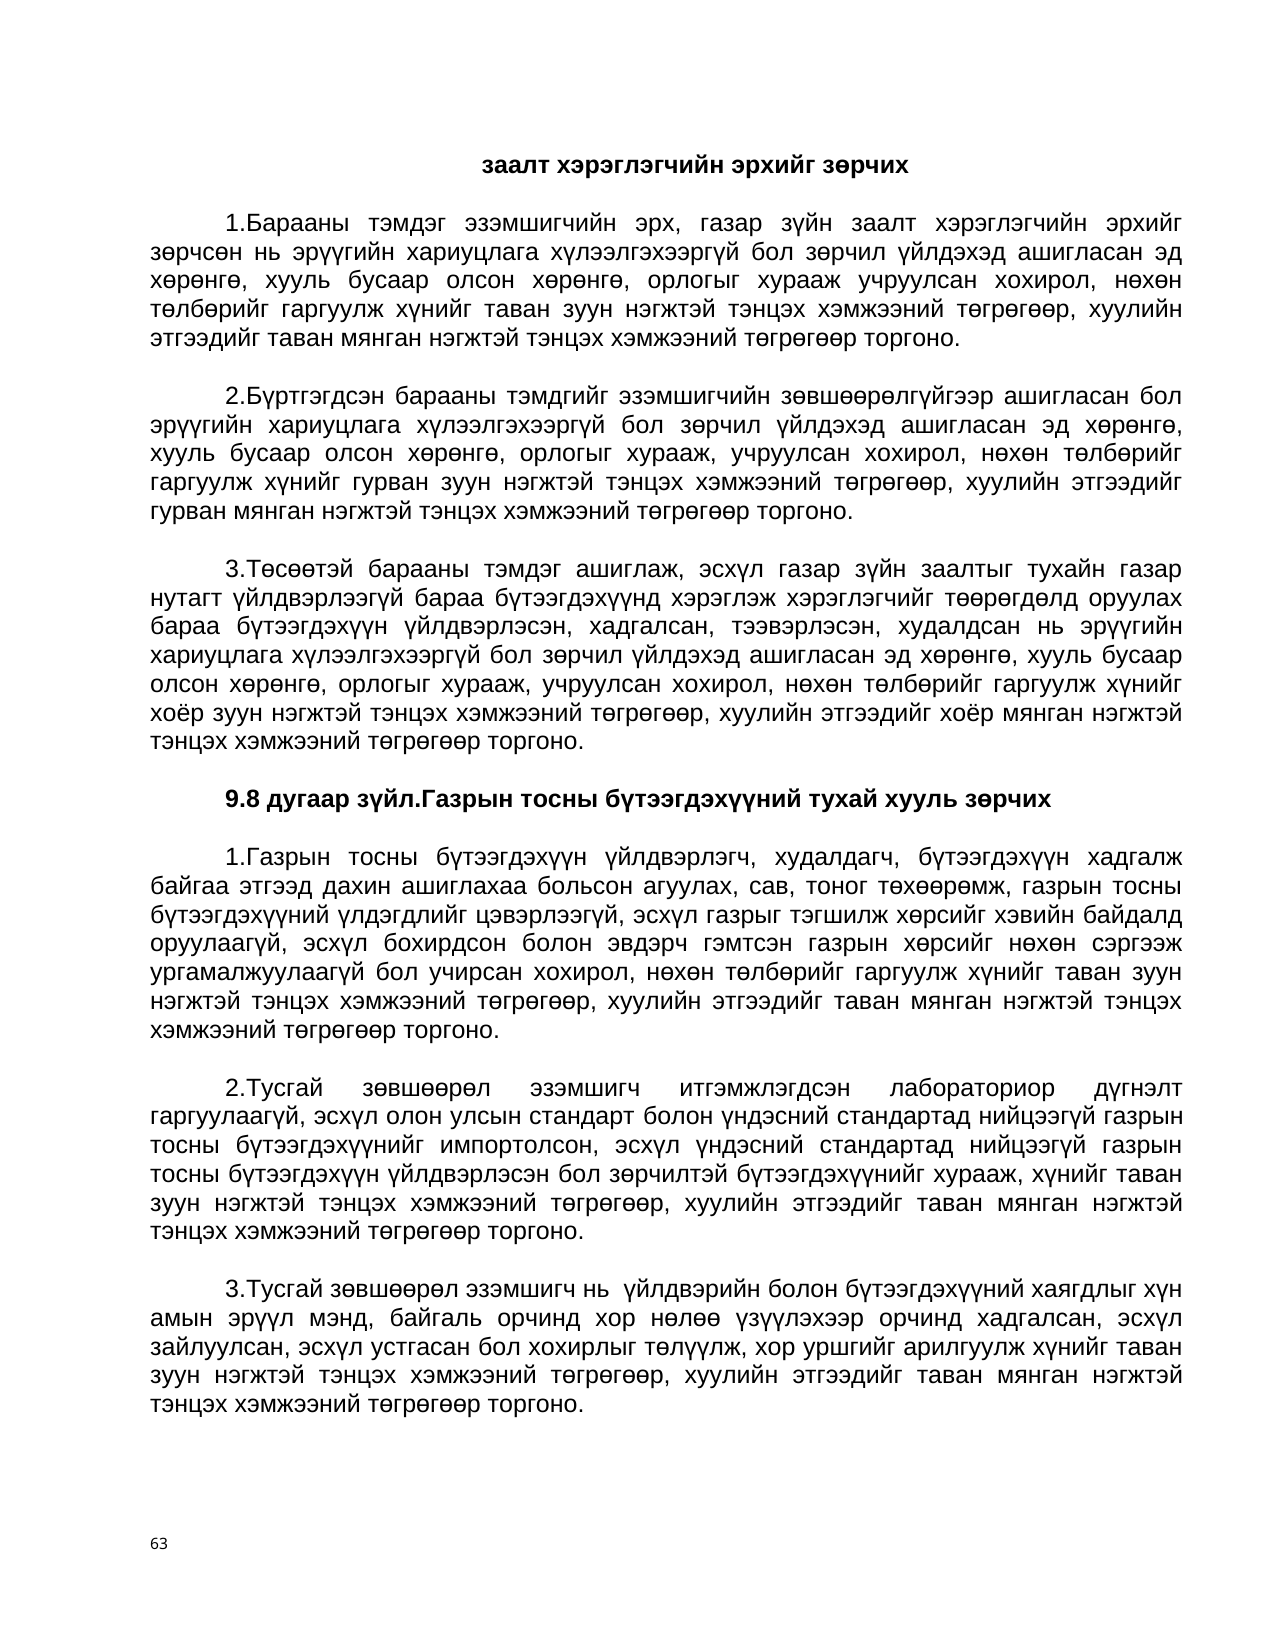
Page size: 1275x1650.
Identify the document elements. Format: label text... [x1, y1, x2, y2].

text 3.Тусгай зөвшөөрөл эзэмшигч нь үйлдвэрийн болон бүтээгдэхүүний хаягдлыг хүн амын эрүүл мэнд, байгаль орчинд хор нөлөө үзүүлэхээр орчинд хадгалсан, эсхүл зайлуулсан, эсхүл устгасан бол хохирлыг төлүүлж, хор уршгийг арилгуулж хүнийг таван зуун нэгжтэй тэнцэх хэмжээний төгрөгөөр, хуулийн этгээдийг таван мянган нэгжтэй тэнцэх хэмжээний төгрөгөөр торгоно. [150, 1274, 1184, 1418]
text 3.Төсөөтэй барааны тэмдэг ашиглаж, эсхүл газар зүйн заалтыг тухайн газар нутагт үйлдвэрлээгүй бараа бүтээгдэхүүнд хэрэглэж хэрэглэгчийг төөрөгдөлд оруулах бараа бүтээгдэхүүн үйлдвэрлэсэн, хадгалсан, тээвэрлэсэн, худалдсан нь эрүүгийн хариуцлага хүлээлгэхээргүй бол зөрчил үйлдэхэд ашигласан эд хөрөнгө, хууль бусаар олсон хөрөнгө, орлогыг хурааж, учруулсан хохирол, нөхөн төлбөрийг гаргуулж хүнийг хоёр зуун нэгжтэй тэнцэх хэмжээний төгрөгөөр, хуулийн этгээдийг хоёр мянган нэгжтэй тэнцэх хэмжээний төгрөгөөр торгоно. [150, 640, 1184, 755]
text заалт хэрэглэгчийн эрхийг зөрчих [150, 150, 1184, 179]
text 2.Бүртгэгдсэн барааны тэмдгийг эзэмшигчийн зөвшөөрөлгүйгээр ашигласан бол эрүүгийн хариуцлага хүлээлгэхээргүй бол зөрчил үйлдэхэд ашигласан эд хөрөнгө, хууль бусаар олсон хөрөнгө, орлогыг хурааж, учруулсан хохирол, нөхөн төлбөрийг гаргуулж хүнийг гурван зуун нэгжтэй тэнцэх хэмжээний төгрөгөөр, хуулийн этгээдийг гурван мянган нэгжтэй тэнцэх хэмжээний төгрөгөөр торгоно. [150, 381, 1184, 524]
text 9.8 дугаар зүйл.Газрын тосны бүтээгдэхүүний тухай хууль зөрчих [150, 784, 1184, 813]
text 1.Барааны тэмдэг эзэмшигчийн эрх, газар зүйн заалт хэрэглэгчийн эрхийг зөрчсөн нь эрүүгийн хариуцлага хүлээлгэхээргүй бол зөрчил үйлдэхэд ашигласан эд хөрөнгө, хууль бусаар олсон хөрөнгө, орлогыг хурааж учруулсан хохирол, нөхөн төлбөрийг гаргуулж хүнийг таван зуун нэгжтэй тэнцэх хэмжээний төгрөгөөр, хуулийн этгээдийг таван мянган нэгжтэй тэнцэх хэмжээний төгрөгөөр торгоно. [150, 208, 1184, 352]
text 2.Тусгай зөвшөөрөл эзэмшигч итгэмжлэгдсэн лабораториор дүгнэлт гаргуулаагүй, эсхүл олон улсын стандарт болон үндэсний стандартад нийцээгүй газрын тосны бүтээгдэхүүнийг импортолсон, эсхүл үндэсний стандартад нийцээгүй газрын тосны бүтээгдэхүүн үйлдвэрлэсэн бол зөрчилтэй бүтээгдэхүүнийг хурааж, хүнийг таван зуун нэгжтэй тэнцэх хэмжээний төгрөгөөр, хуулийн этгээдийг таван мянган нэгжтэй тэнцэх хэмжээний төгрөгөөр торгоно. [150, 1072, 1184, 1245]
text 1.Газрын тосны бүтээгдэхүүн үйлдвэрлэгч, худалдагч, бүтээгдэхүүн хадгалж байгаа этгээд дахин ашиглахаа больсон агуулах, сав, тоног төхөөрөмж, газрын тосны бүтээгдэхүүний үлдэгдлийг цэвэрлээгүй, эсхүл газрыг тэгшилж хөрсийг хэвийн байдалд оруулаагүй, эсхүл бохирдсон болон эвдэрч гэмтсэн газрын хөрсийг нөхөн сэргээж ургамалжуулаагүй бол учирсан хохирол, нөхөн төлбөрийг гаргуулж хүнийг таван зуун нэгжтэй тэнцэх хэмжээний төгрөгөөр, хуулийн этгээдийг таван мянган нэгжтэй тэнцэх хэмжээний төгрөгөөр торгоно. [150, 842, 1184, 1043]
